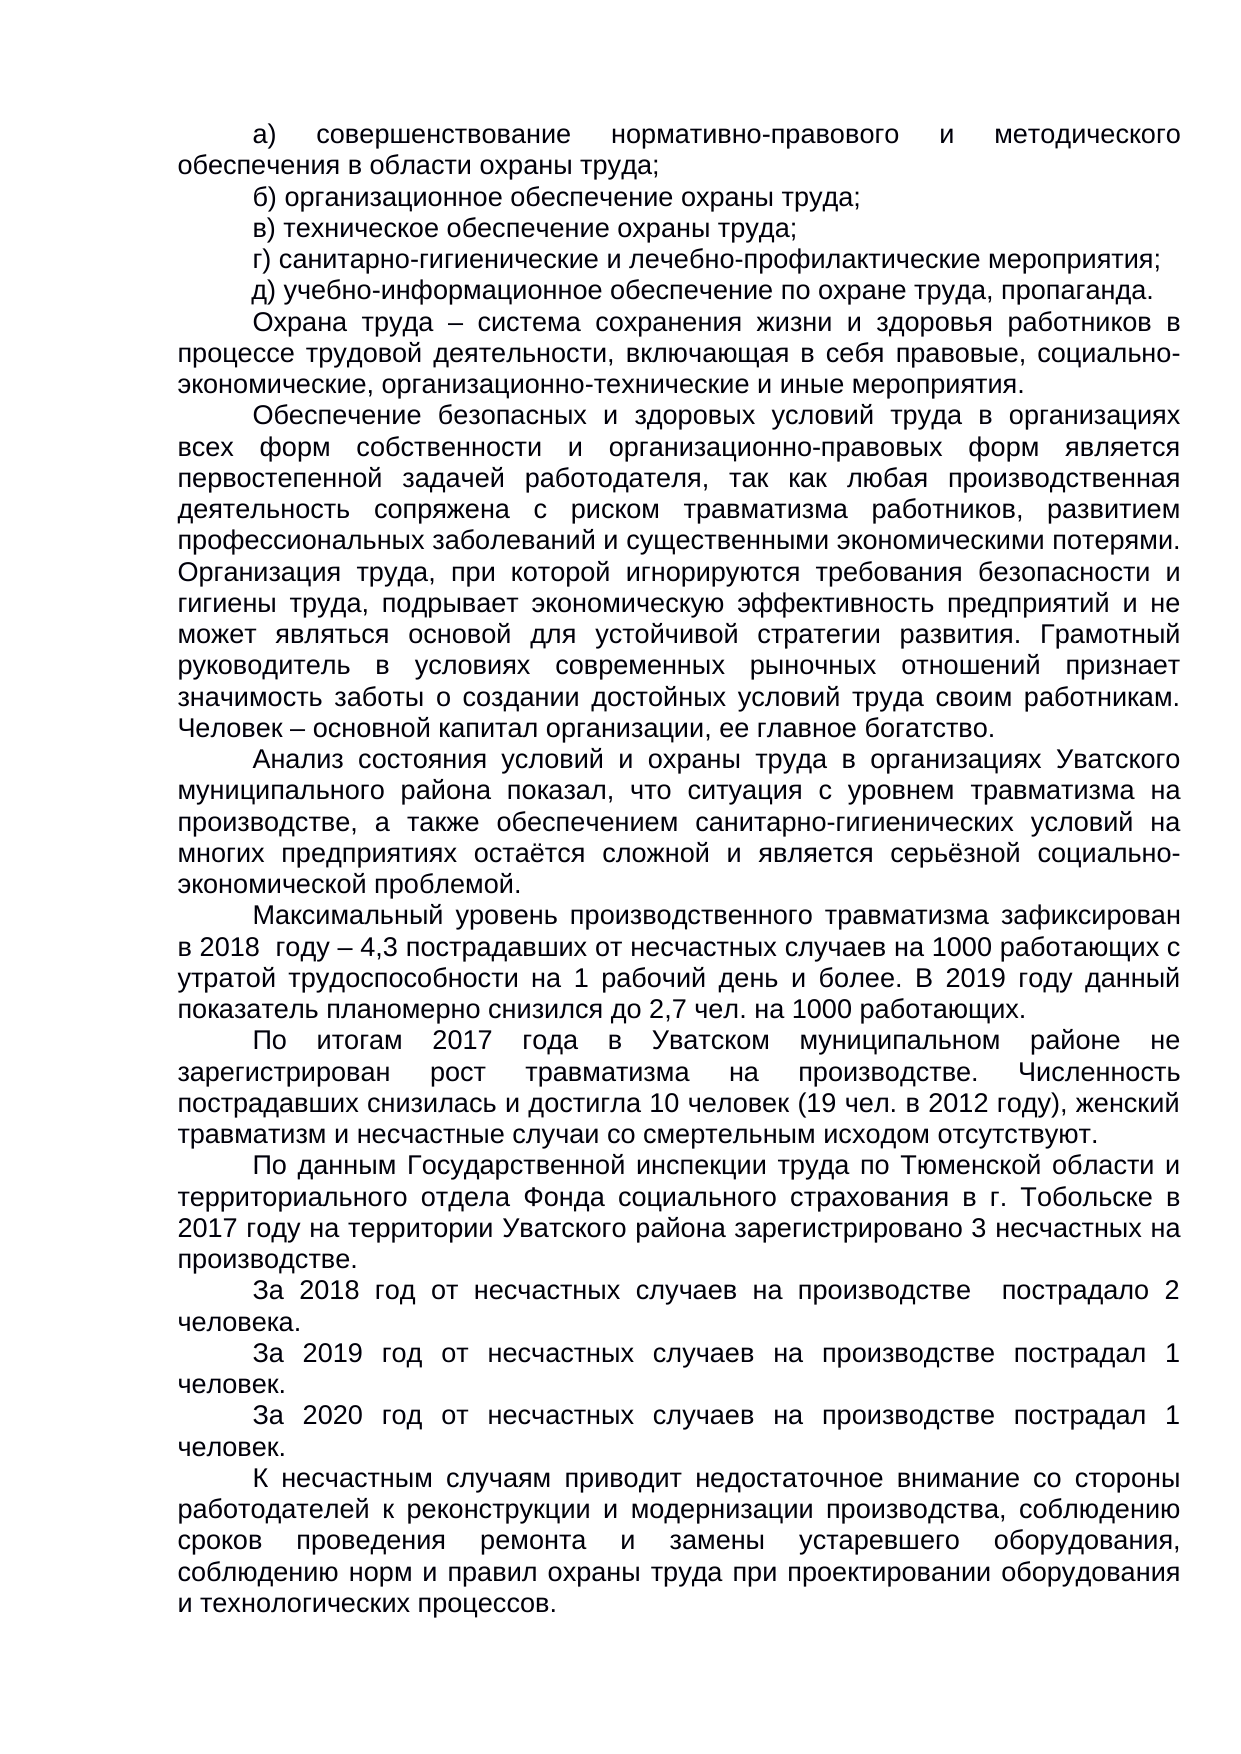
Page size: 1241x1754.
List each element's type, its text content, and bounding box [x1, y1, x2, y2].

text Анализ состояния условий и охраны труда в организациях Уватского муниципального района показал, что ситуация с уровнем травматизма на производстве, а также обеспечением санитарно-гигиенических условий на многих предприятиях остаётся сложной и является серьёзной социально-экономической проблемой. [177, 743, 1181, 899]
text К несчастным случаям приводит недостаточное внимание со стороны работодателей к реконструкции и модернизации производства, соблюдению сроков проведения ремонта и замены устаревшего оборудования, соблюдению норм и правил охраны труда при проектировании оборудования и технологических процессов. [177, 1462, 1181, 1618]
text в) техническое обеспечение охраны труда; [177, 212, 1181, 243]
text Максимальный уровень производственного травматизма зафиксирован в 2018 году – 4,3 пострадавших от несчастных случаев на 1000 работающих с утратой трудоспособности на 1 рабочий день и более. В 2019 году данный показатель планомерно снизился до 2,7 чел. на 1000 работающих. [177, 899, 1181, 1024]
text За 2018 год от несчастных случаев на производстве пострадало 2 человека. [177, 1274, 1181, 1337]
text г) санитарно-гигиенические и лечебно-профилактические мероприятия; [177, 243, 1181, 274]
text По итогам 2017 года в Уватском муниципальном районе не зарегистрирован рост травматизма на производстве. Численность пострадавших снизилась и достигла 10 человек (19 чел. в 2012 году), женский травматизм и несчастные случаи со смертельным исходом отсутствуют. [177, 1024, 1181, 1149]
text За 2019 год от несчастных случаев на производстве пострадал 1 человек. [177, 1337, 1181, 1399]
text Охрана труда – система сохранения жизни и здоровья работников в процессе трудовой деятельности, включающая в себя правовые, социально-экономические, организационно-технические и иные мероприятия. [177, 306, 1181, 399]
text Обеспечение безопасных и здоровых условий труда в организациях всех форм собственности и организационно-правовых форм является первостепенной задачей работодателя, так как любая производственная деятельность сопряжена с риском травматизма работников, развитием профессиональных заболеваний и существенными экономическими потерями. Организация труда, при которой игнорируются требования безопасности и гигиены труда, подрывает экономическую эффективность предприятий и не может являться основой для устойчивой стратегии развития. Грамотный руководитель в условиях современных рыночных отношений признает значимость заботы о создании достойных условий труда своим работникам. Человек – основной капитал организации, ее главное богатство. [177, 399, 1181, 743]
text д) учебно-информационное обеспечение по охране труда, пропаганда. [177, 274, 1181, 306]
text По данным Государственной инспекции труда по Тюменской области и территориального отдела Фонда социального страхования в г. Тобольске в 2017 году на территории Уватского района зарегистрировано 3 несчастных на производстве. [177, 1149, 1181, 1274]
text б) организационное обеспечение охраны труда; [177, 181, 1181, 212]
text а) совершенствование нормативно-правового и методического обеспечения в области охраны труда; [177, 118, 1181, 181]
text За 2020 год от несчастных случаев на производстве пострадал 1 человек. [177, 1399, 1181, 1462]
